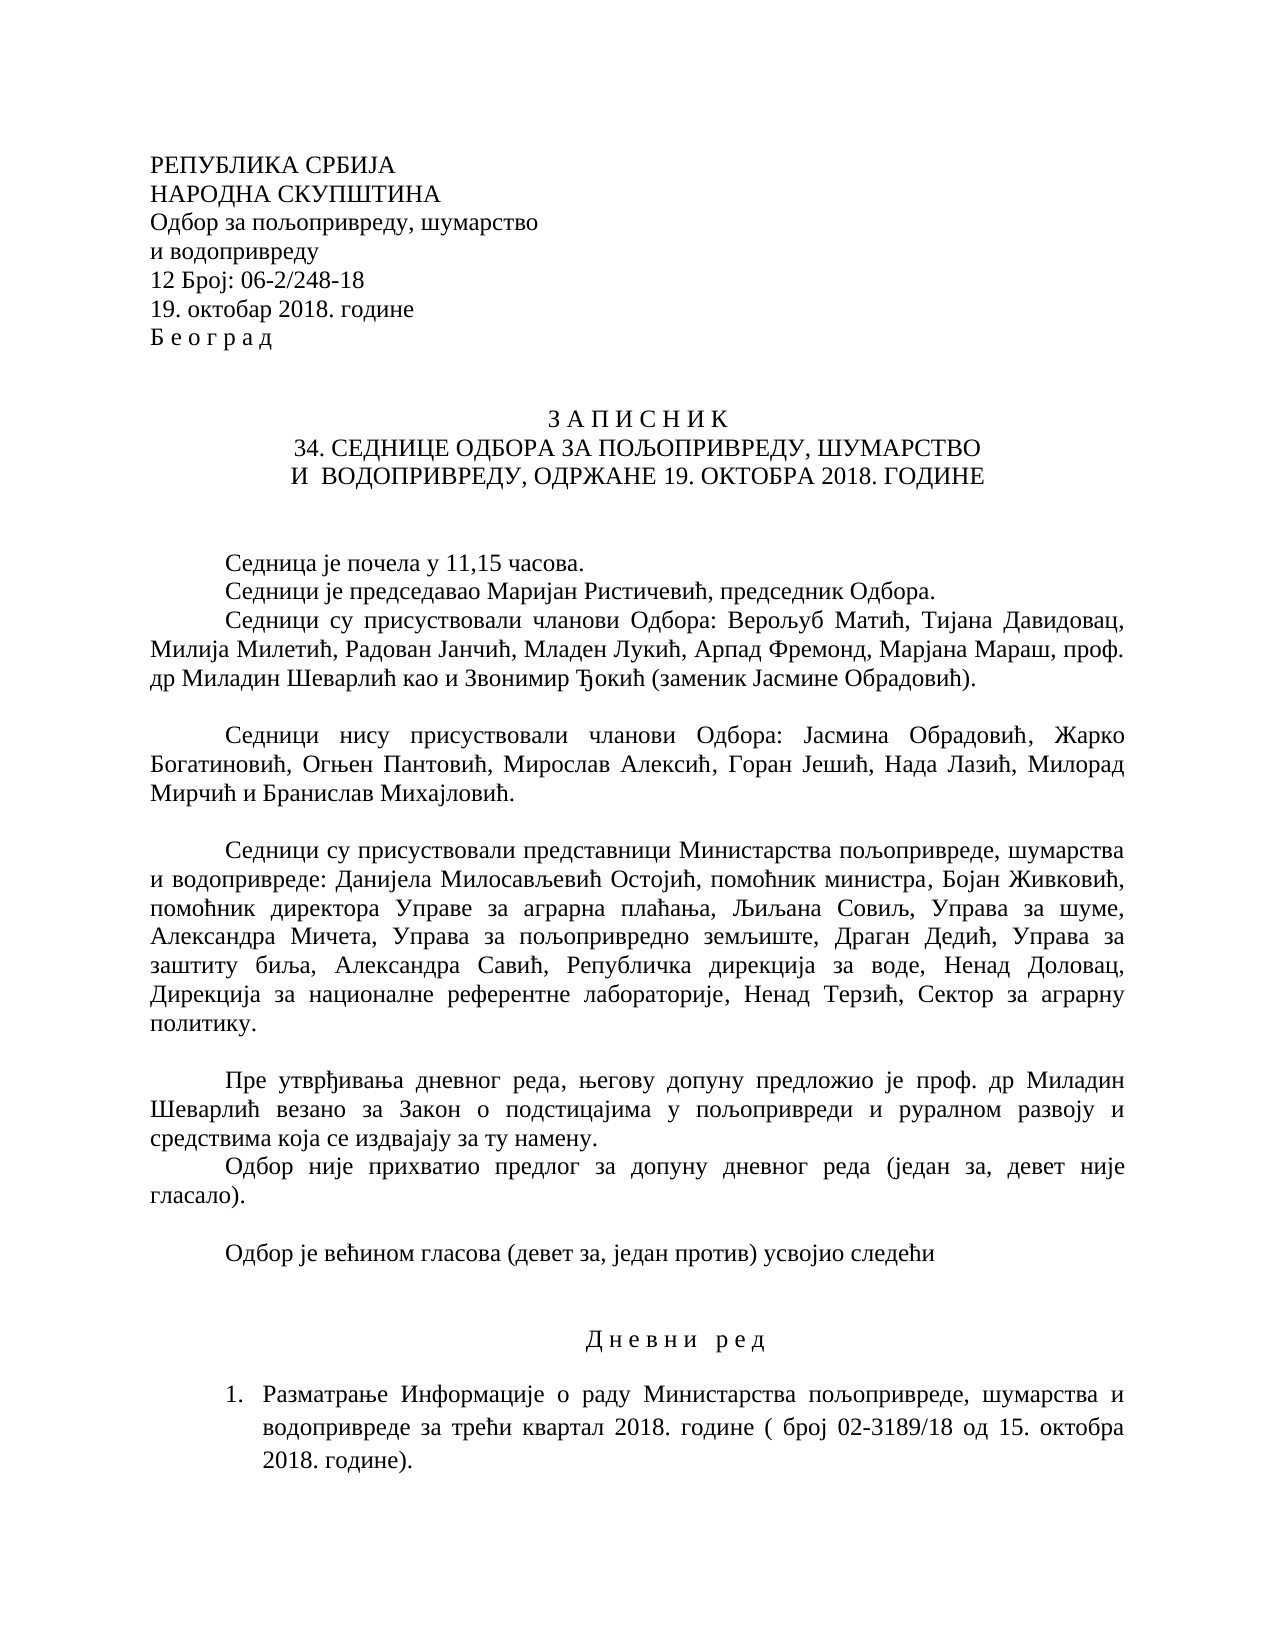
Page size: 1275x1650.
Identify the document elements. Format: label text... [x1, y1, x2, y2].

text 12 Број: 06-2/248-18 [150, 265, 1125, 294]
text и водопривреду [150, 236, 1125, 265]
text Седници је председавао Маријан Ристичевић, председник Одбора. [150, 576, 1125, 605]
text Седници су присуствовали представници Министарства пољопривреде, шумарства и водопривреде: Данијела Милосављевић Остојић, помоћник министра, Бојан Живковић, помоћник директора Управе за аграрна плаћања, Љиљана Совиљ, Управа за шуме, Александра Мичета, Управа за пољопривредно земљиште, Драган Дедић, Управа за заштиту биља, Александра Савић, Републичка дирекција за воде, Ненад Доловац, Дирекција за националне референтне лабораторије, Ненад Терзић, Сектор за аграрну политику. [150, 835, 1125, 1036]
text Одбор за пољопривреду, шумарство [150, 207, 1125, 236]
list Разматрање Информације о раду Министарства пољопривреде, шумарства и водопривреде за трећи квартал 2018. године ( број 02-3189/18 од 15. октобра 2018. године). [225, 1379, 1125, 1474]
text З А П И С Н И К [150, 404, 1125, 433]
text 19. октобар 2018. године [150, 294, 1125, 322]
text Одбор је већином гласова (девет за, један против) усвојио следећи [150, 1238, 1125, 1266]
text Седници су присуствовали чланови Одбора: Верољуб Матић, Тијана Давидовац, Милија Милетић, Радован Јанчић, Младен Лукић, Арпад Фремонд, Марјана Мараш, проф. др Миладин Шеварлић као и Звонимир Ђокић (заменик Јасмине Обрадовић). [150, 605, 1125, 691]
text Седница је почела у 11,15 часова. [150, 548, 1125, 576]
text НАРОДНА СКУПШТИНА [150, 179, 1125, 207]
text РЕПУБЛИКА СРБИЈА [150, 150, 1125, 179]
text Седници нису присуствовали чланови Одбора: Јасмина Обрадовић, Жарко Богатиновић, Огњен Пантовић, Мирослав Алексић, Горан Јешић, Нада Лазић, Милорад Мирчић и Бранислав Михајловић. [150, 720, 1125, 806]
text 34. СЕДНИЦЕ ОДБОРА ЗА ПОЉОПРИВРЕДУ, ШУМАРСТВО [150, 433, 1125, 461]
text Одбор није прихватио предлог за допуну дневног реда (један за, девет није гласало). [150, 1151, 1125, 1209]
text И ВОДОПРИВРЕДУ, ОДРЖАНЕ 19. ОКТОБРА 2018. ГОДИНЕ [150, 461, 1125, 490]
text Б е о г р а д [150, 322, 1125, 351]
text Д н е в н и р е д [150, 1324, 1125, 1353]
text Пре утврђивања дневног реда, његову допуну предложио је проф. др Миладин Шеварлић везано за Закон о подстицајима у пољопривреди и руралном развоју и средствима која се издвајају за ту намену. [150, 1065, 1125, 1151]
